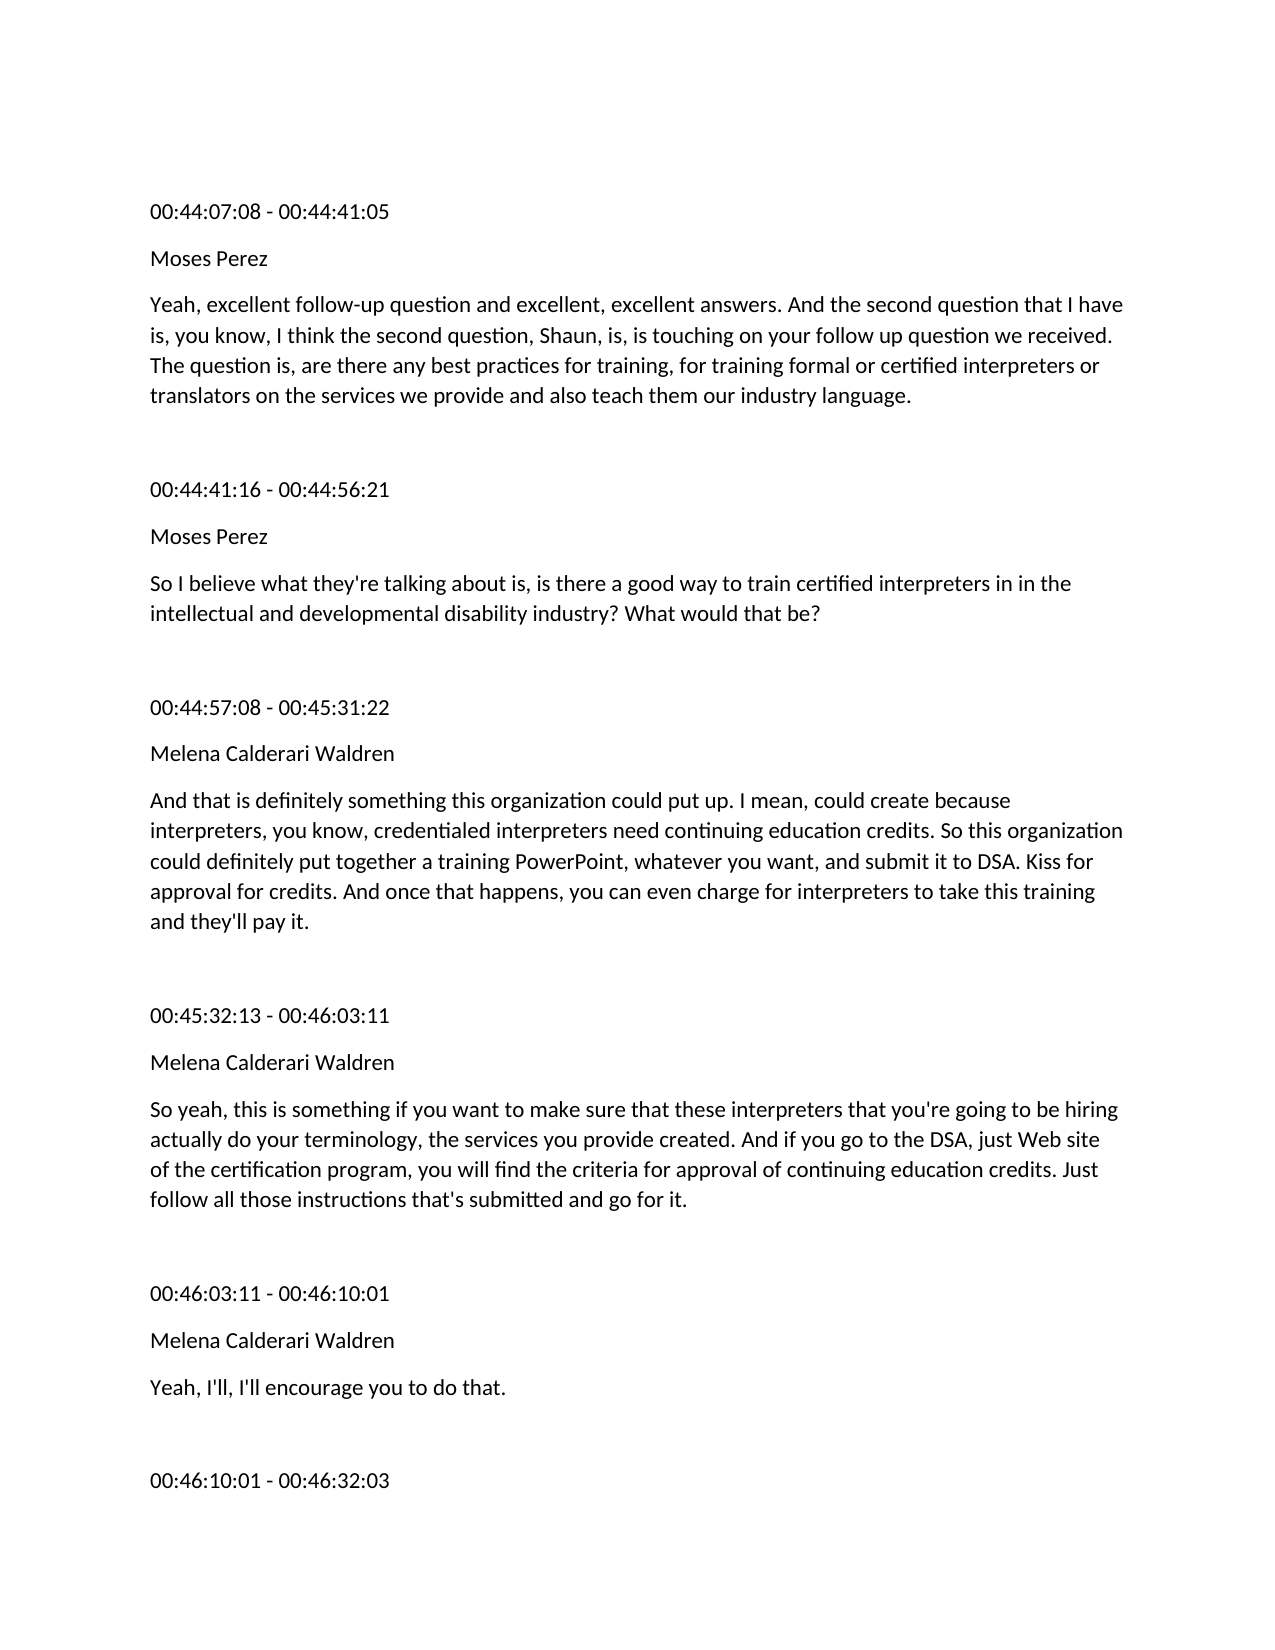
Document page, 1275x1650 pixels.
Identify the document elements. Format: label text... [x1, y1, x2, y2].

text Melena Calderari Waldren [150, 1326, 1125, 1354]
text 00:46:10:01 - 00:46:32:03 [150, 1467, 1125, 1495]
text 00:44:41:16 - 00:44:56:21 [150, 475, 1125, 503]
text 00:45:32:13 - 00:46:03:11 [150, 1001, 1125, 1029]
text Melena Calderari Waldren [150, 739, 1125, 768]
text So I believe what they're talking about is, is there a good way to train certified interpreters in in the intellectual and developmental disability industry? What would that be? [150, 569, 1125, 627]
text Melena Calderari Waldren [150, 1048, 1125, 1076]
text 00:44:57:08 - 00:45:31:22 [150, 693, 1125, 721]
text 00:44:07:08 - 00:44:41:05 [150, 197, 1125, 225]
text Yeah, I'll, I'll encourage you to do that. [150, 1373, 1125, 1401]
text Yeah, excellent follow-up question and excellent, excellent answers. And the second question that I have is, you know, I think the second question, Shaun, is, is touching on your follow up question we received. The question is, are there any best practices for training, for training formal or certified interpreters or translators on the services we provide and also teach them our industry language. [150, 291, 1125, 409]
text So yeah, this is something if you want to make sure that these interpreters that you're going to be hiring actually do your terminology, the services you provide created. And if you go to the DSA, just Web site of the certification program, you will find the criteria for approval of continuing education credits. Just follow all those instructions that's submitted and go for it. [150, 1095, 1125, 1213]
text 00:46:03:11 - 00:46:10:01 [150, 1279, 1125, 1307]
text And that is definitely something this organization could put up. I mean, could create because interpreters, you know, credentialed interpreters need continuing education credits. So this organization could definitely put together a training PowerPoint, whatever you want, and submit it to DSA. Kiss for approval for credits. And once that happens, you can even charge for interpreters to take this training and they'll pay it. [150, 786, 1125, 935]
text Moses Perez [150, 522, 1125, 550]
text Moses Perez [150, 244, 1125, 272]
